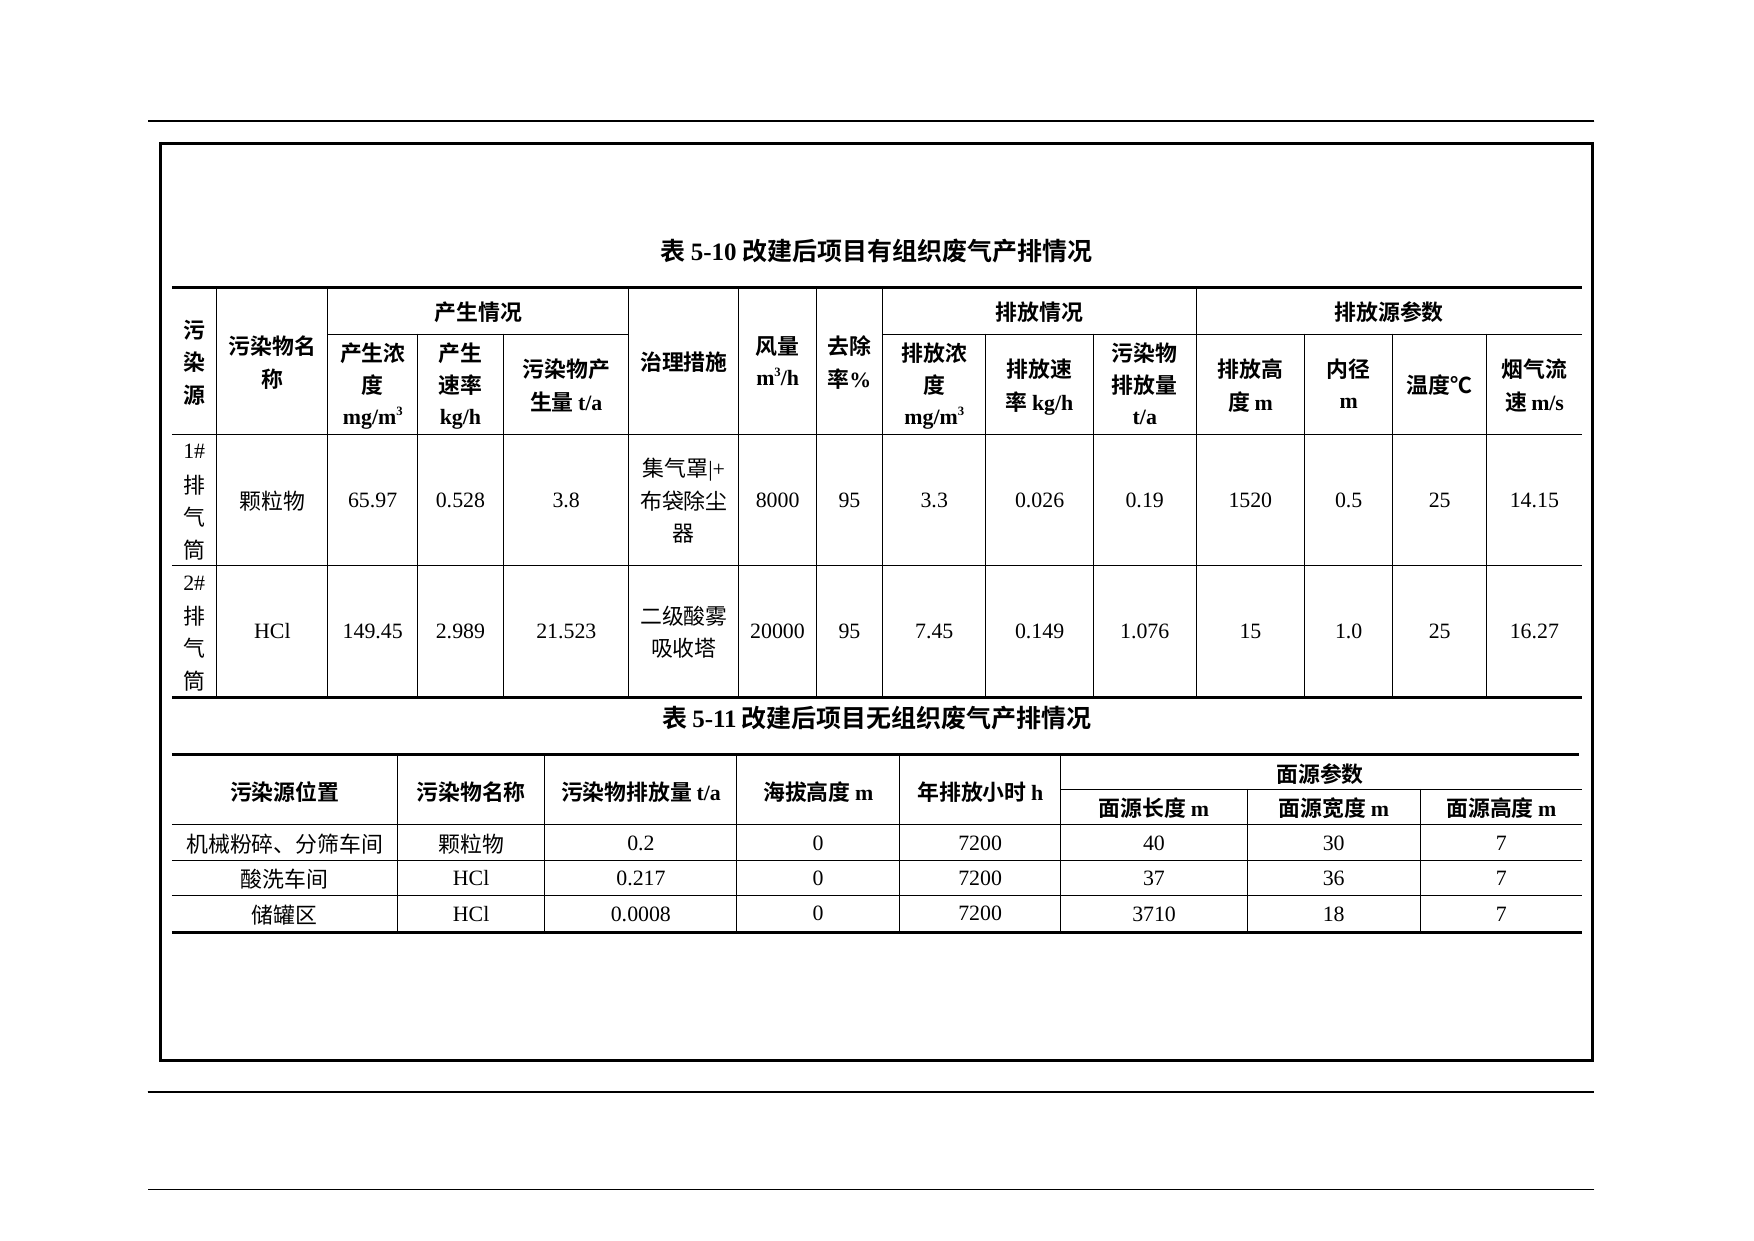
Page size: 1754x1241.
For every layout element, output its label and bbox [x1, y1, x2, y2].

table_header [162, 145, 1591, 1058]
